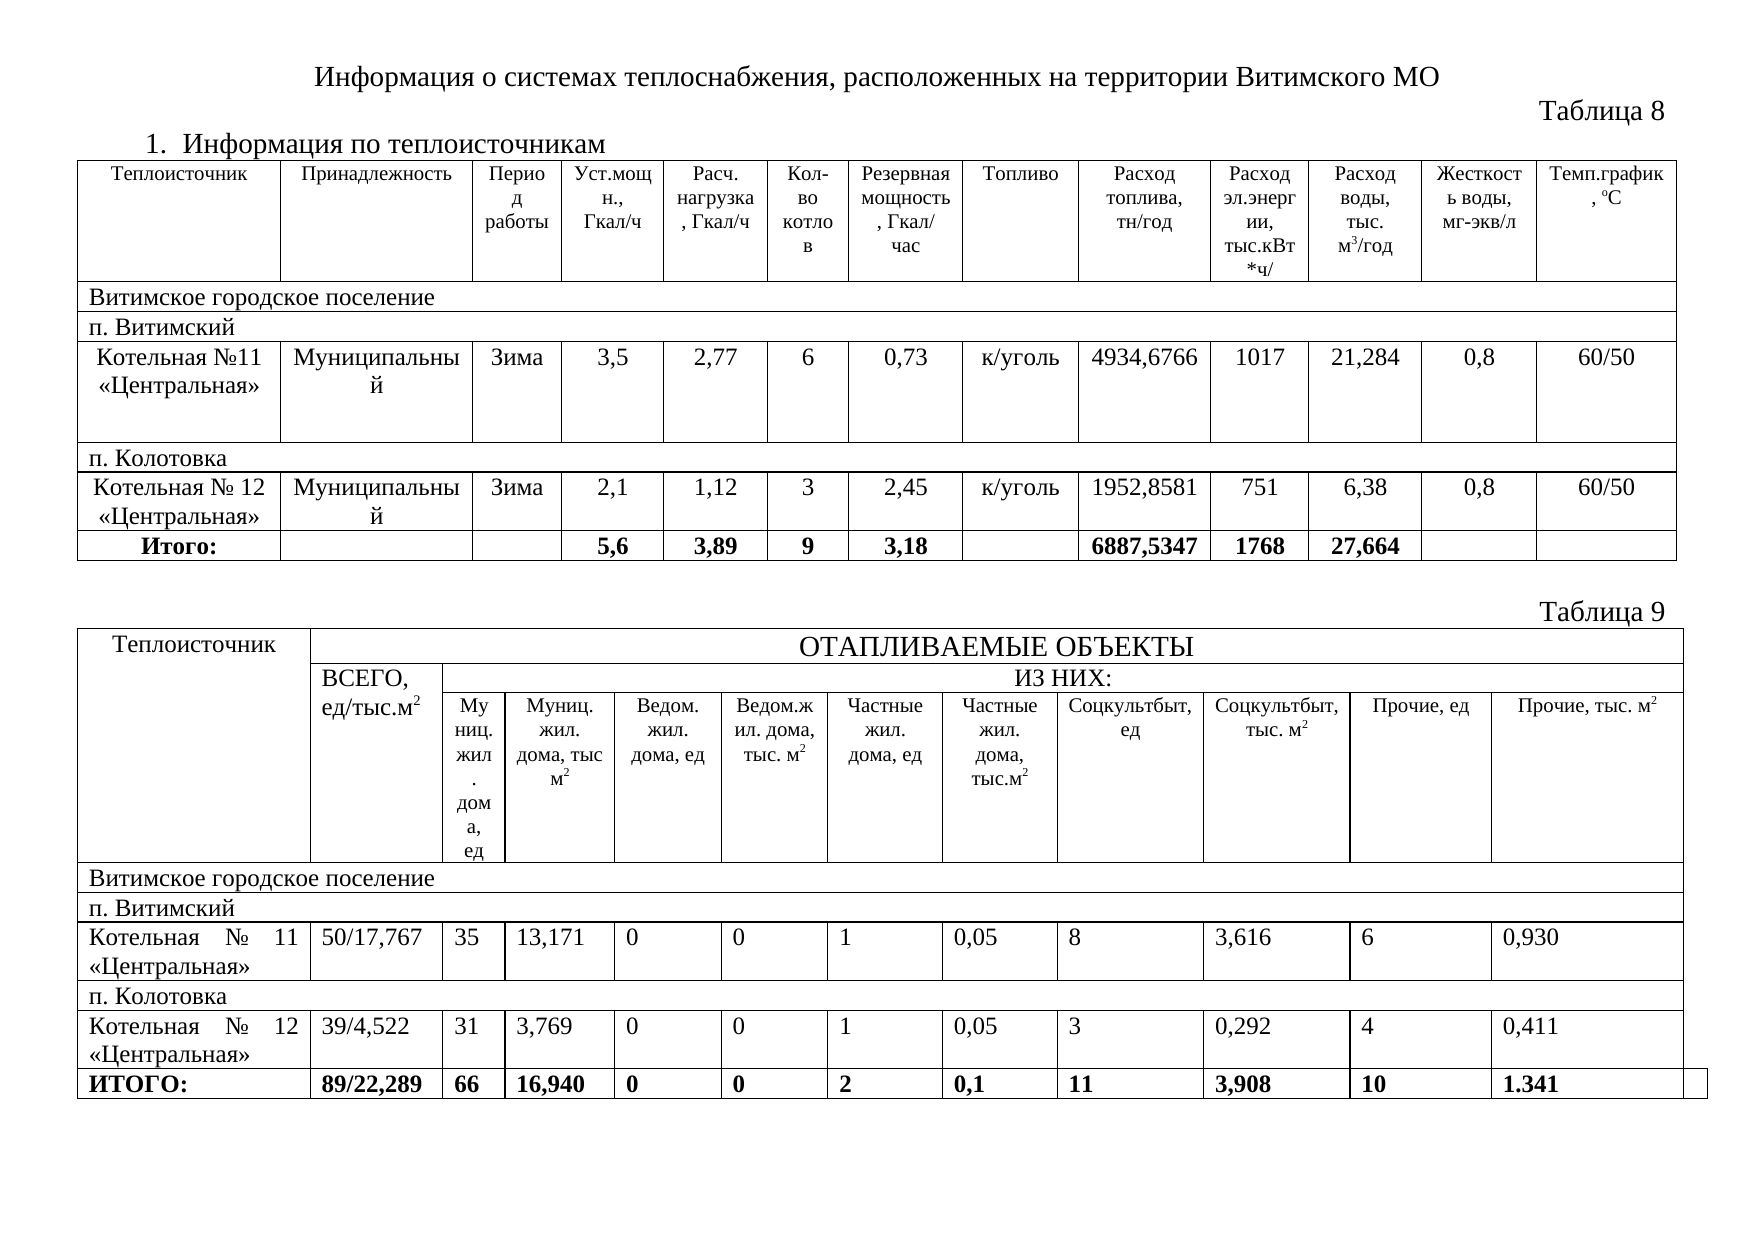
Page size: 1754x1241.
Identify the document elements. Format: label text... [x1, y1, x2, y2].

table_cell 0 [722, 1011, 827, 1068]
table_cell 0,8 [1422, 342, 1536, 442]
table_cell 50/17,767 [311, 923, 442, 980]
table_cell [1422, 531, 1536, 560]
text Таблица 8 [89, 93, 1665, 126]
table_header Кол-во котлов [768, 161, 848, 281]
table_header Расход топлива, тн/год [1079, 161, 1210, 281]
table_cell 3 [1058, 1011, 1203, 1068]
table_cell Котельная №11 «Центральная» [78, 342, 280, 442]
table_cell 1 [828, 1011, 942, 1068]
table_header Расход воды, тыс.м3/год [1309, 161, 1421, 281]
table_cell 0,292 [1204, 1011, 1349, 1068]
table_cell 0 [615, 1011, 721, 1068]
table_cell к/уголь [963, 473, 1078, 530]
table_cell 3,18 [849, 531, 962, 560]
table_cell [281, 531, 472, 560]
table_cell [963, 531, 1078, 560]
table_cell 751 [1211, 473, 1308, 530]
table_cell Муниципальный [281, 473, 472, 530]
table_cell Ведом. жил. дома, ед [615, 693, 721, 862]
table_cell 3,908 [1204, 1069, 1349, 1098]
table_header Топливо [963, 161, 1078, 281]
table_header Принадлежность [281, 161, 472, 281]
table_cell Зима [473, 473, 561, 530]
table_cell Зима [473, 342, 561, 442]
table_header Расч. нагрузка, Гкал/ч [664, 161, 767, 281]
table_cell п. Колотовка [78, 981, 1683, 1010]
table_cell Ведом.жил. дома, тыс. м2 [722, 693, 827, 862]
table_cell 1 [828, 923, 942, 980]
table_cell Частные жил. дома, ед [828, 693, 942, 862]
table_header Темп.график, оС [1537, 161, 1676, 281]
table_cell 1.341 [1492, 1069, 1683, 1098]
table_cell Котельная № 12 «Центральная» [78, 473, 280, 530]
table_cell [473, 531, 561, 560]
table_cell 1,12 [664, 473, 767, 530]
table_cell 11 [1058, 1069, 1203, 1098]
table_cell 0,930 [1492, 923, 1683, 980]
table_cell п. Витимский [78, 893, 1683, 921]
table_cell п. Витимский [78, 312, 1676, 341]
table_cell 3,89 [664, 531, 767, 560]
table_header ОТАПЛИВАЕМЫЕ ОБЪЕКТЫ [311, 629, 1683, 662]
table_cell 1952,8581 [1079, 473, 1210, 530]
list Информация по теплоисточникам [145, 126, 1665, 160]
table_cell 3 [768, 473, 848, 530]
table_cell 4934,6766 [1079, 342, 1210, 442]
table_cell 0 [722, 923, 827, 980]
table_header Теплоисточник [78, 629, 310, 862]
table_cell Витимское городское поселение [78, 863, 1683, 892]
table_cell 0,73 [849, 342, 962, 442]
table_cell 16,940 [506, 1069, 614, 1098]
table_header Период работы [473, 161, 561, 281]
table_cell ИТОГО: [78, 1069, 310, 1098]
table_cell 0,05 [943, 923, 1057, 980]
table_cell Итого: [78, 531, 280, 560]
table_cell Соцкультбыт, тыс. м2 [1204, 693, 1349, 862]
table_cell 60/50 [1537, 473, 1676, 530]
table_cell Соцкультбыт, ед [1058, 693, 1203, 862]
table_cell 0 [615, 923, 721, 980]
table_cell 6887,5347 [1079, 531, 1210, 560]
table_cell 0,1 [943, 1069, 1057, 1098]
table_cell 0 [615, 1069, 721, 1098]
table_cell п. Колотовка [78, 443, 1676, 471]
table_cell 9 [768, 531, 848, 560]
table_cell 13,171 [506, 923, 614, 980]
table_cell ИЗ НИХ: [443, 664, 1683, 692]
table_cell 39/4,522 [311, 1011, 442, 1068]
table_cell 0,05 [943, 1011, 1057, 1068]
table_cell 21,284 [1309, 342, 1421, 442]
table_cell 1017 [1211, 342, 1308, 442]
table_cell Витимское городское поселение [78, 282, 1676, 311]
table_cell [1684, 1069, 1707, 1098]
table_cell 4 [1351, 1011, 1491, 1068]
table_header Резервная мощность, Гкал/ час [849, 161, 962, 281]
table_cell к/уголь [963, 342, 1078, 442]
table_cell 10 [1351, 1069, 1491, 1098]
table_cell 27,664 [1309, 531, 1421, 560]
table_cell 6 [1351, 923, 1491, 980]
table_cell 2,45 [849, 473, 962, 530]
table_cell 2,1 [562, 473, 663, 530]
table_cell Муниц. жил. дома, тыс м2 [506, 693, 614, 862]
table_cell Муниц. жил. дома, ед [443, 693, 504, 862]
table_cell ВСЕГО, ед/тыс.м2 [311, 664, 442, 862]
table_cell Котельная № 12 «Центральная» [78, 1011, 310, 1068]
table_cell 1768 [1211, 531, 1308, 560]
table_cell 5,6 [562, 531, 663, 560]
table_cell Частные жил. дома, тыс.м2 [943, 693, 1057, 862]
table_cell 2 [828, 1069, 942, 1098]
table_cell 0,8 [1422, 473, 1536, 530]
table_cell 3,616 [1204, 923, 1349, 980]
table_header Уст.мощн., Гкал/ч [562, 161, 663, 281]
table_cell [1537, 531, 1676, 560]
table_cell 31 [443, 1011, 504, 1068]
text Таблица 9 [89, 594, 1665, 628]
table_cell 60/50 [1537, 342, 1676, 442]
table_header Расход эл.энергии, тыс.кВт*ч/ [1211, 161, 1308, 281]
table_cell 3,5 [562, 342, 663, 442]
table_header Теплоисточник [78, 161, 280, 281]
table_cell 8 [1058, 923, 1203, 980]
table_cell 2,77 [664, 342, 767, 442]
table_cell 0,411 [1492, 1011, 1683, 1068]
table_header Жесткость воды, мг-экв/л [1422, 161, 1536, 281]
table_cell 6 [768, 342, 848, 442]
table_cell Прочие, тыс. м2 [1492, 693, 1683, 862]
table_cell 35 [443, 923, 504, 980]
table_cell 66 [443, 1069, 504, 1098]
table_cell 0 [722, 1069, 827, 1098]
table_cell Прочие, ед [1351, 693, 1491, 862]
text Информация о системах теплоснабжения, расположенных на территории Витимского МО [89, 59, 1665, 93]
table_cell 89/22,289 [311, 1069, 442, 1098]
table_cell 6,38 [1309, 473, 1421, 530]
table_cell Котельная № 11 «Центральная» [78, 923, 310, 980]
table_cell 3,769 [506, 1011, 614, 1068]
table_cell Муниципальный [281, 342, 472, 442]
